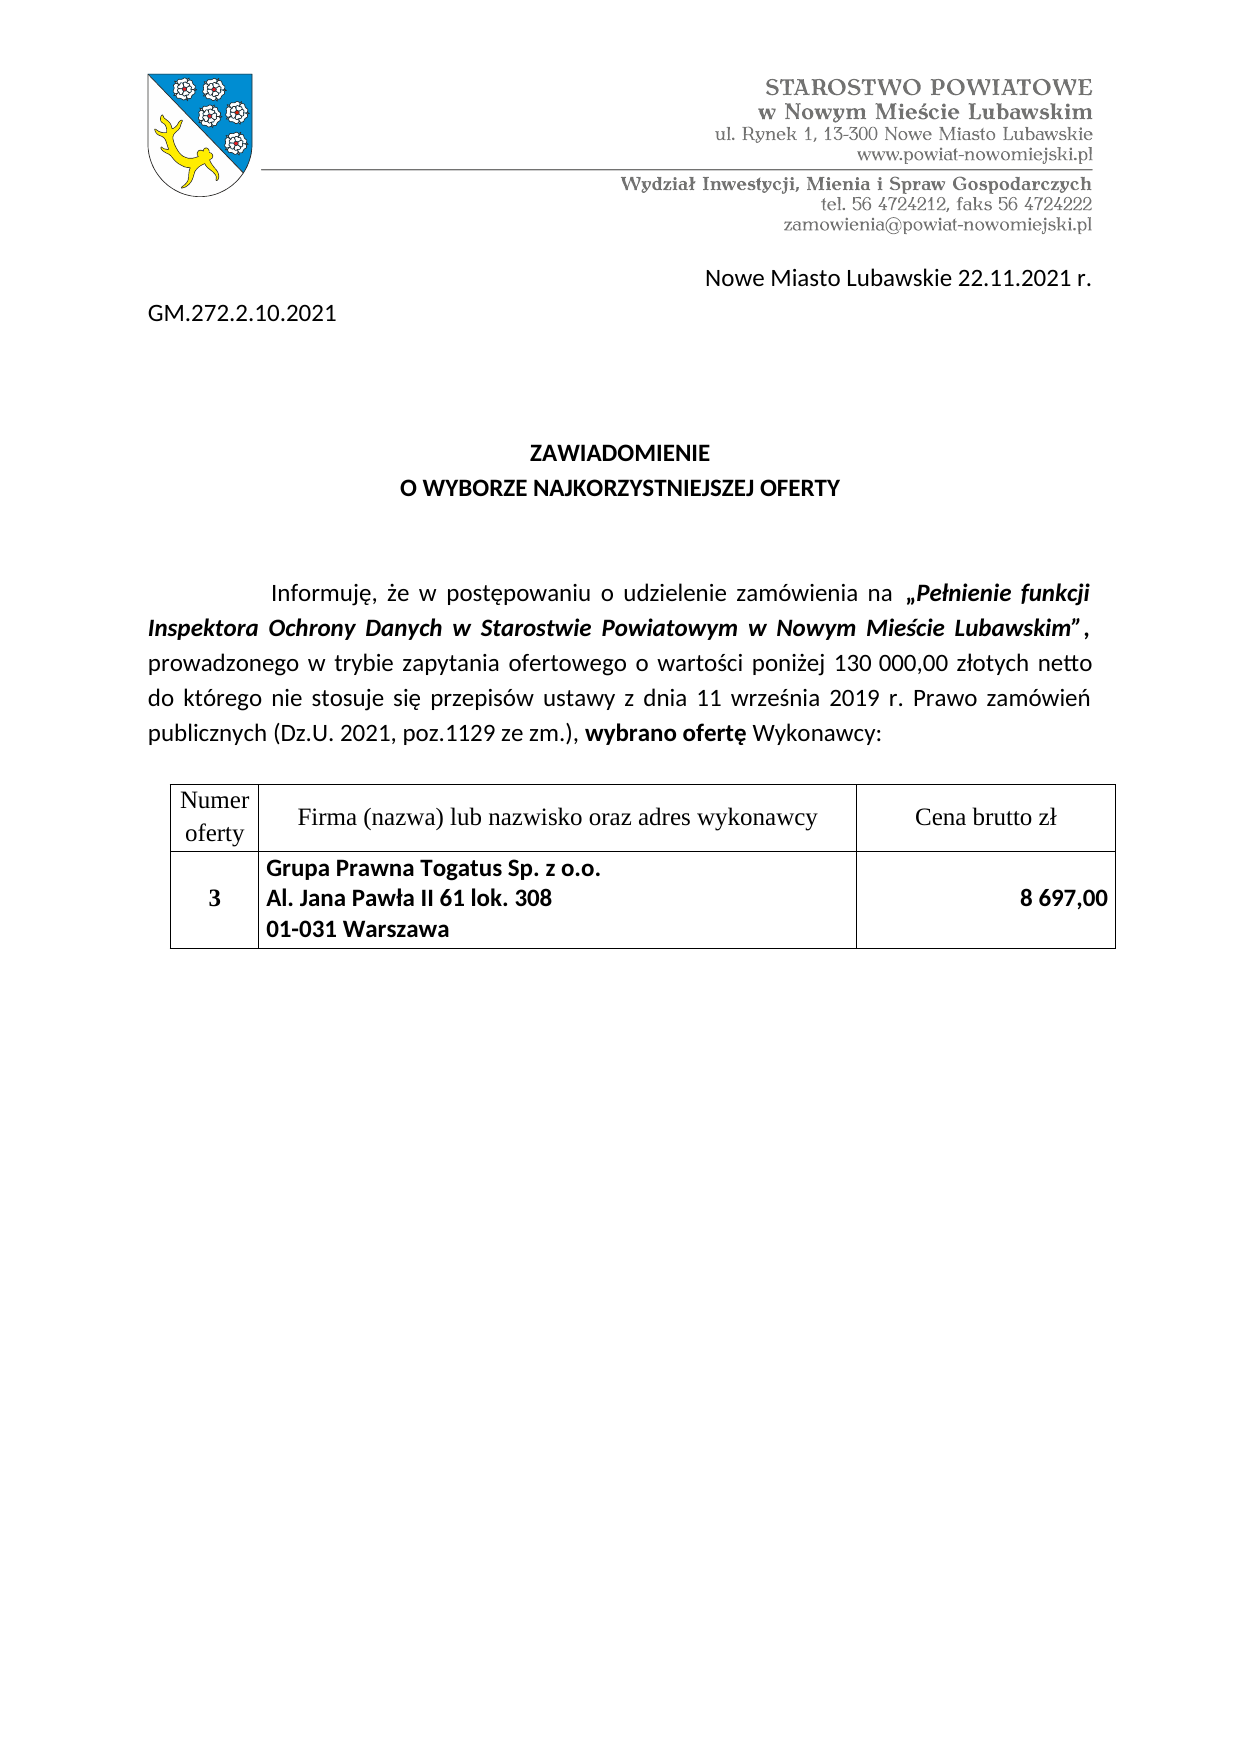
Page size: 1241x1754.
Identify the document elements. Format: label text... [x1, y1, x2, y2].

text GM.272.2.10.2021 [148, 297, 1093, 328]
table_header Firma (nazwa) lub nazwisko oraz adres wykonawcy [259, 785, 856, 851]
table_cell Grupa Prawna Togatus Sp. z o.o. Al. Jana Pawła II 61 lok. 308 01-031 Warszawa [259, 852, 856, 947]
text O WYBORZE NAJKORZYSTNIEJSZEJ OFERTY [148, 472, 1093, 503]
text Informuję, że w postępowaniu o udzielenie zamówienia na „Pełnienie funkcji Inspektora Ochrony Danych w Starostwie Powiatowym w Nowym Mieście Lubawskim”, prowadzonego w trybie zapytania ofertowego o wartości poniżej 130 000,00 złotych netto do którego nie stosuje się przepisów ustawy z dnia 11 września 2019 r. Prawo zamówień publicznych (Dz.U. 2021, poz.1129 ze zm.), wybrano ofertę Wykonawcy: [148, 577, 1093, 748]
table_header Numer oferty [171, 785, 258, 851]
table_cell 3 [171, 852, 258, 947]
table_header Cena brutto zł [857, 785, 1115, 851]
table_cell 8 697,00 [857, 852, 1115, 947]
text ZAWIADOMIENIE [148, 437, 1093, 468]
text Nowe Miasto Lubawskie 22.11.2021 r. [148, 262, 1093, 293]
